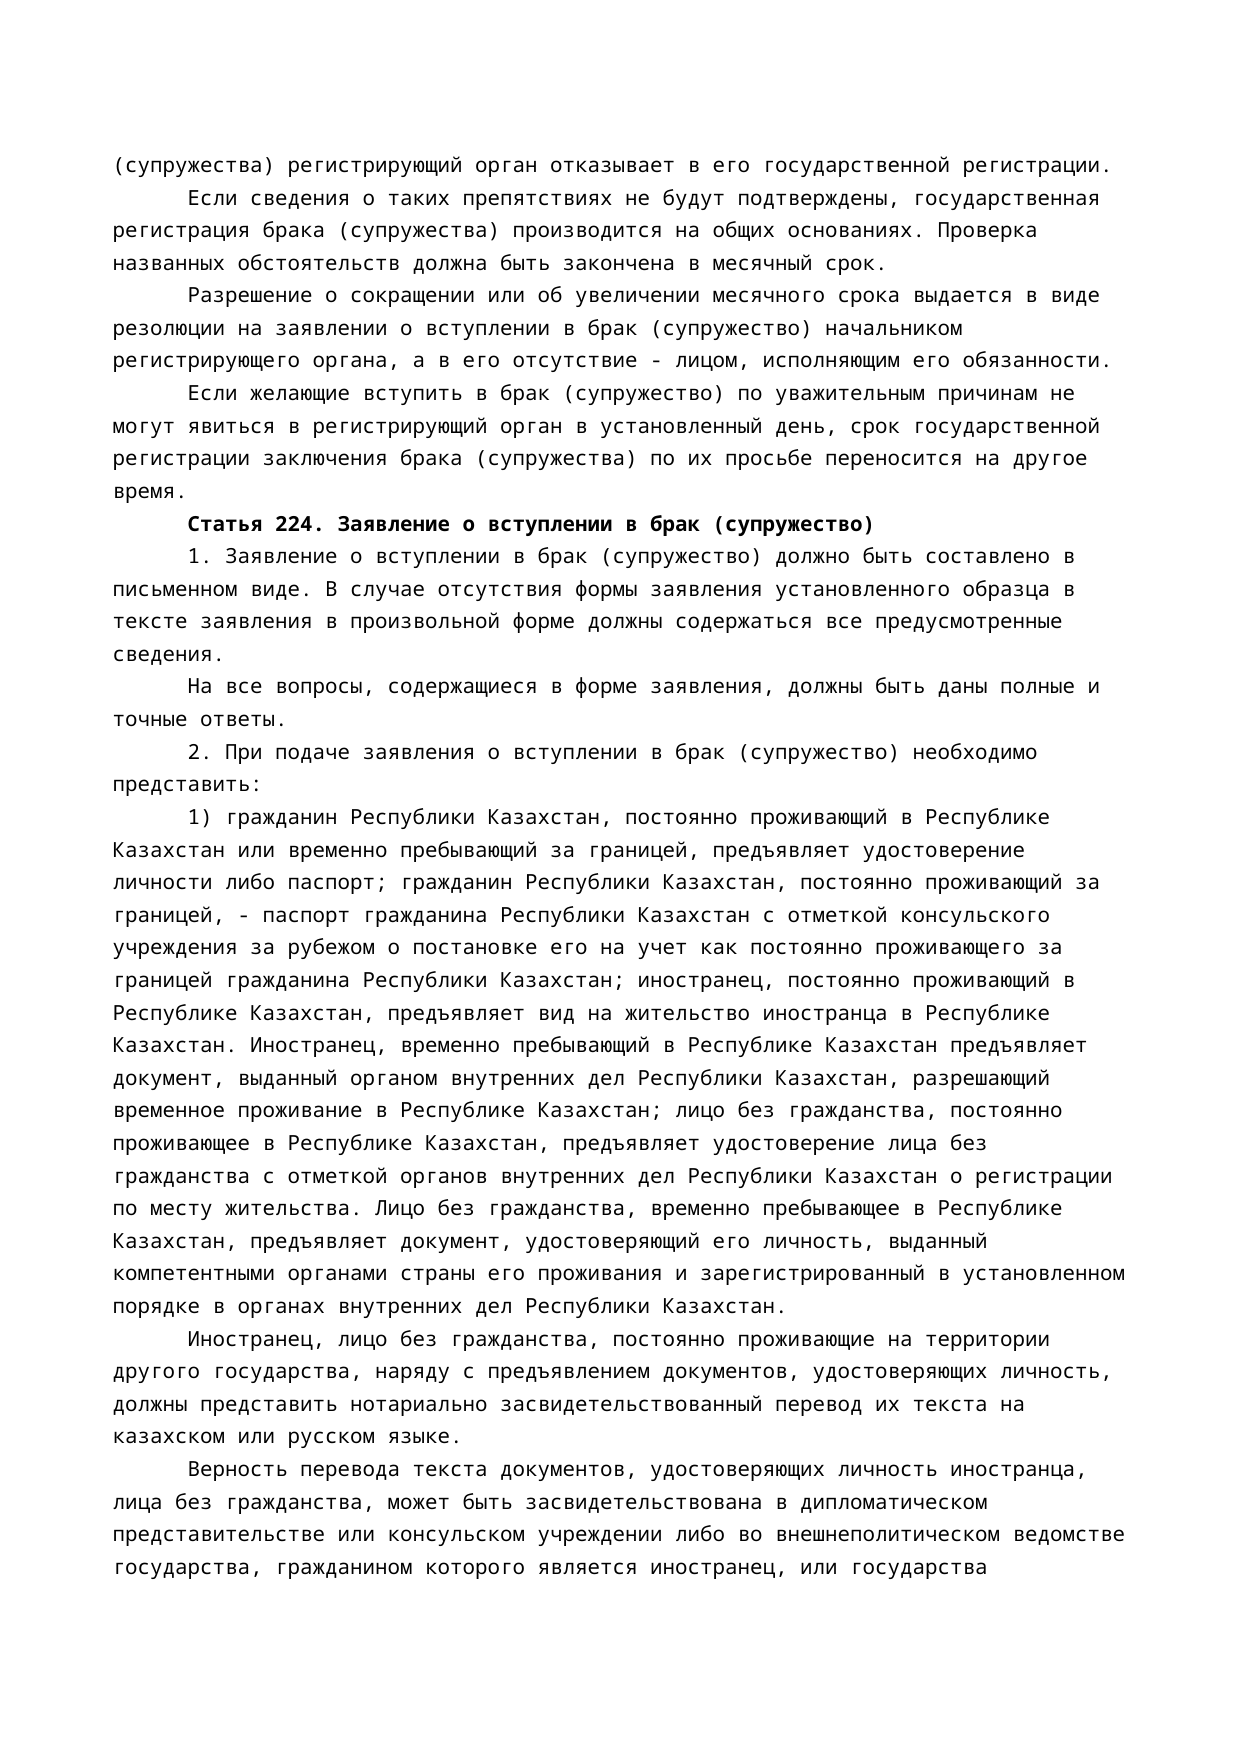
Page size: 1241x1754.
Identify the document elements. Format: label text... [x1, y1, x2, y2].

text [112, 541, 1128, 1580]
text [112, 150, 1128, 504]
text Статья 224. Заявление о вступлении в брак (супружество) [112, 509, 1128, 537]
